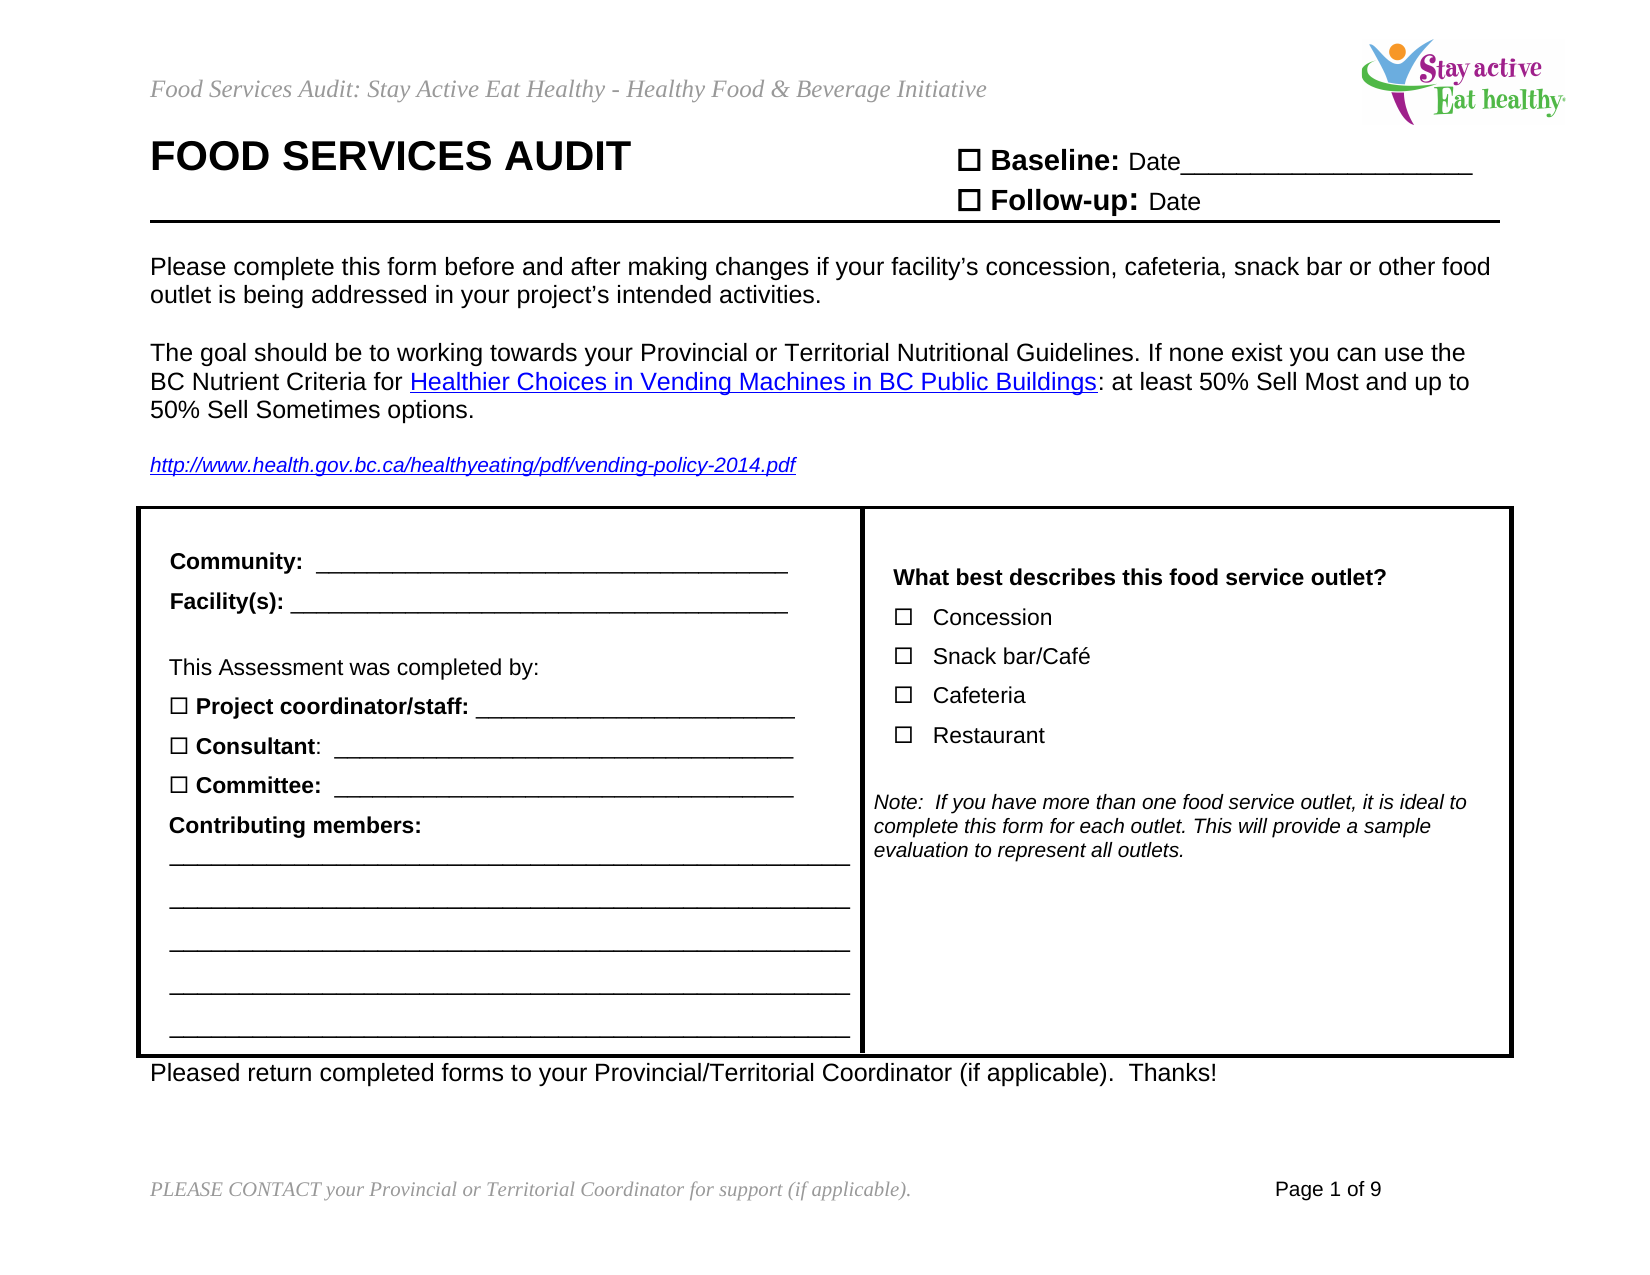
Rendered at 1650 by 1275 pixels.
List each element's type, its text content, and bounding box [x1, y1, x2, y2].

text Please complete this form before and after making changes if your facility’s concession, cafeteria, snack bar or other food outlet is being addressed in your project’s intended activities. [150, 252, 1500, 309]
picture [1361, 39, 1566, 125]
table_header Community: _____________________________________ Facility(s): _______________________________________ This Assessment was completed by: Project coordinator/staff: _________________________ Consultant: ____________________________________ Committee: ____________________________________ Contributing members: _____________________________________________________________________________________________________________________________________________________________________________________________________________________________________________________ [141, 509, 860, 1053]
text Pleased return completed forms to your Provincial/Territorial Coordinator (if applicable). Thanks! [150, 1058, 1500, 1087]
text http://www.health.gov.bc.ca/healthyeating/pdf/vending-policy-2014.pdf [150, 453, 1500, 477]
text FOOD SERVICES AUDIT Baseline: Date_____________________ [150, 131, 1500, 179]
text Follow-up: Date [150, 179, 1500, 220]
text The goal should be to working towards your Provincial or Territorial Nutritional Guidelines. If none exist you can use the BC Nutrient Criteria for Healthier Choices in Vending Machines in BC Public Buildings: at least 50% Sell Most and up to 50% Sell Sometimes options. [150, 338, 1500, 424]
table_header What best describes this food service outlet? Concession Snack bar/Café Cafeteria Restaurant Note: If you have more than one food service outlet, it is ideal to complete this form for each outlet. This will provide a sample evaluation to represent all outlets. [865, 509, 1509, 1053]
